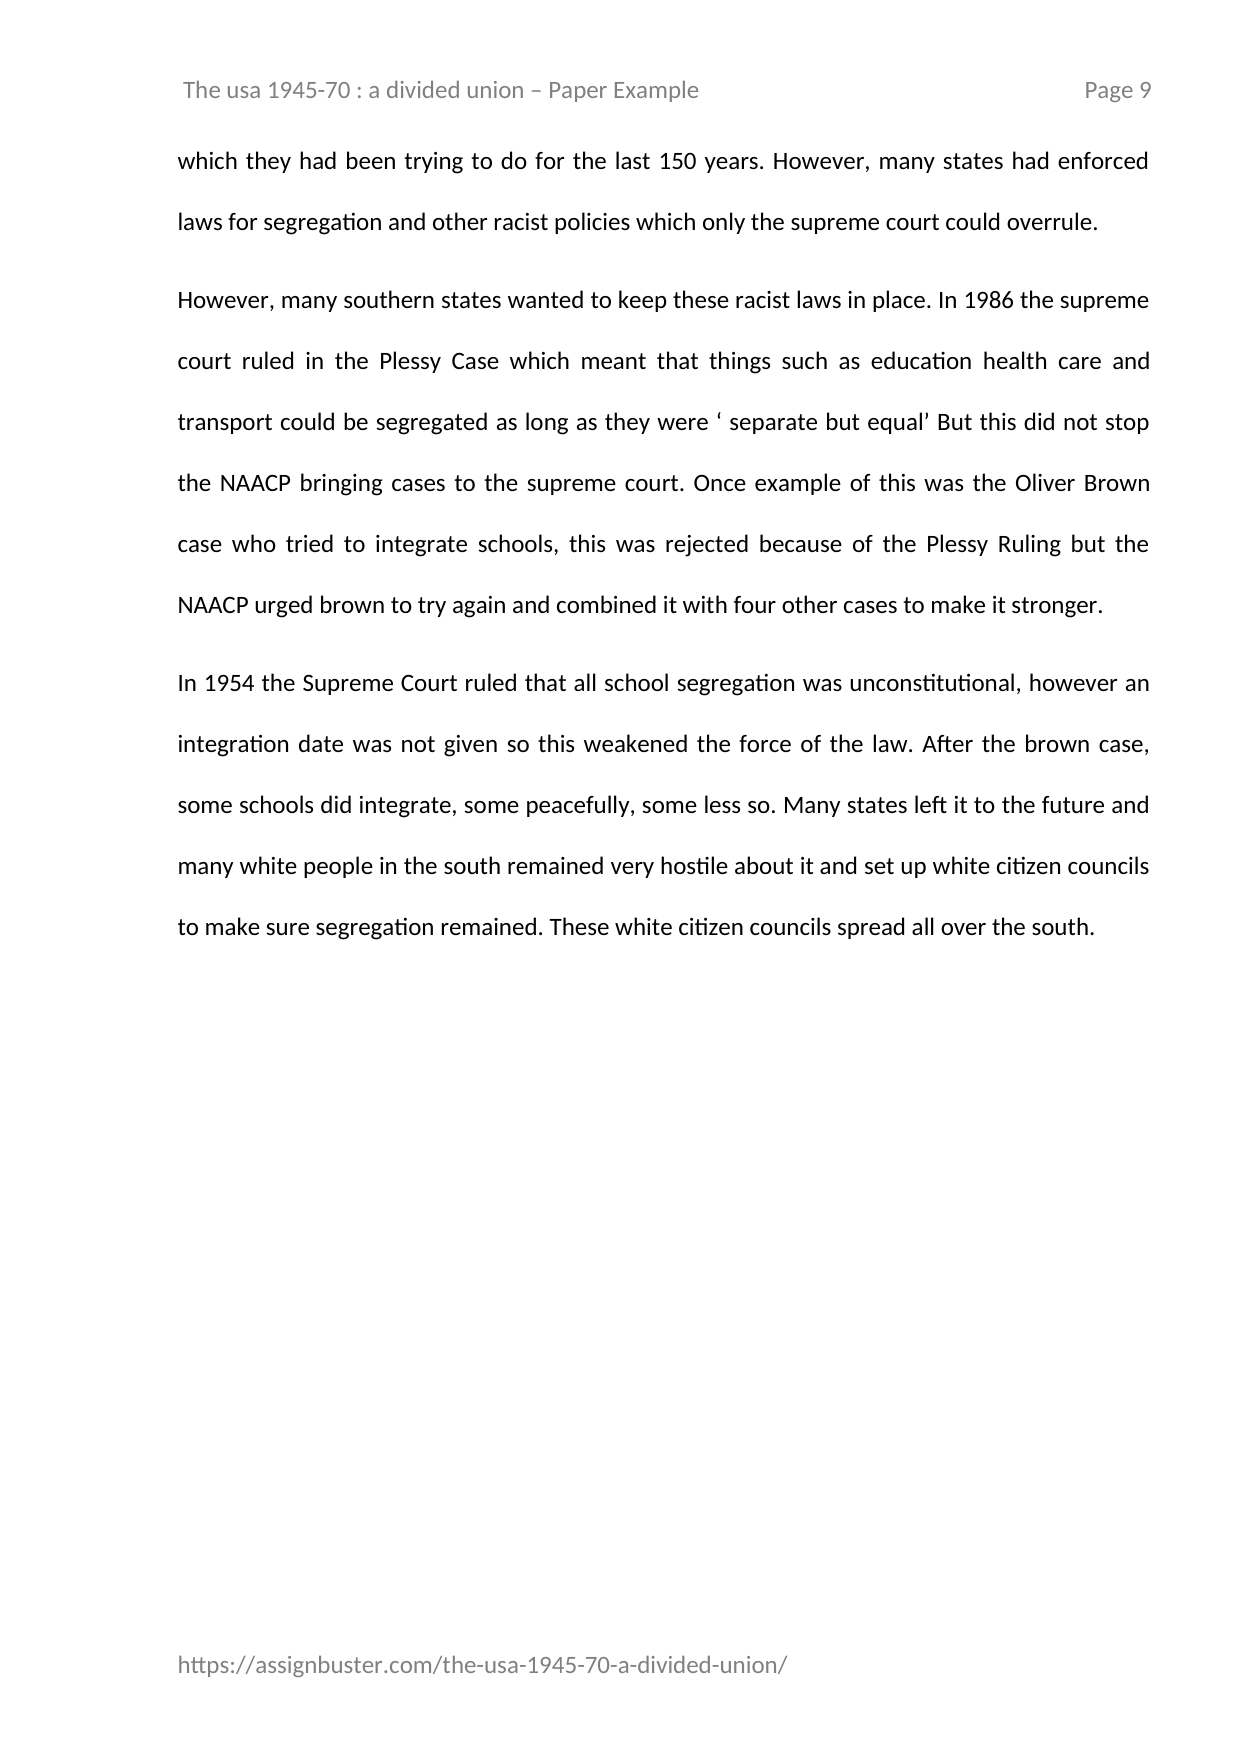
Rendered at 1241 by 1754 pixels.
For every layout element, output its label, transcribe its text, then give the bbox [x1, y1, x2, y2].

text In 1954 the Supreme Court ruled that all school segregation was unconstitutional, however an integration date was not given so this weakened the force of the law. After the brown case, some schools did integrate, some peacefully, some less so. Many states left it to the future and many white people in the south remained very hostile about it and set up white citizen councils to make sure segregation remained. These white citizen councils spread all over the south. [177, 667, 1152, 941]
text However, many southern states wanted to keep these racist laws in place. In 1986 the supreme court ruled in the Plessy Case which meant that things such as education health care and transport could be segregated as long as they were ‘ separate but equal’ But this did not stop the NAACP bringing cases to the supreme court. Once example of this was the Oliver Brown case who tried to integrate schools, this was rejected because of the Plessy Ruling but the NAACP urged brown to try again and combined it with four other cases to make it stronger. [177, 284, 1152, 619]
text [177, 145, 1152, 237]
